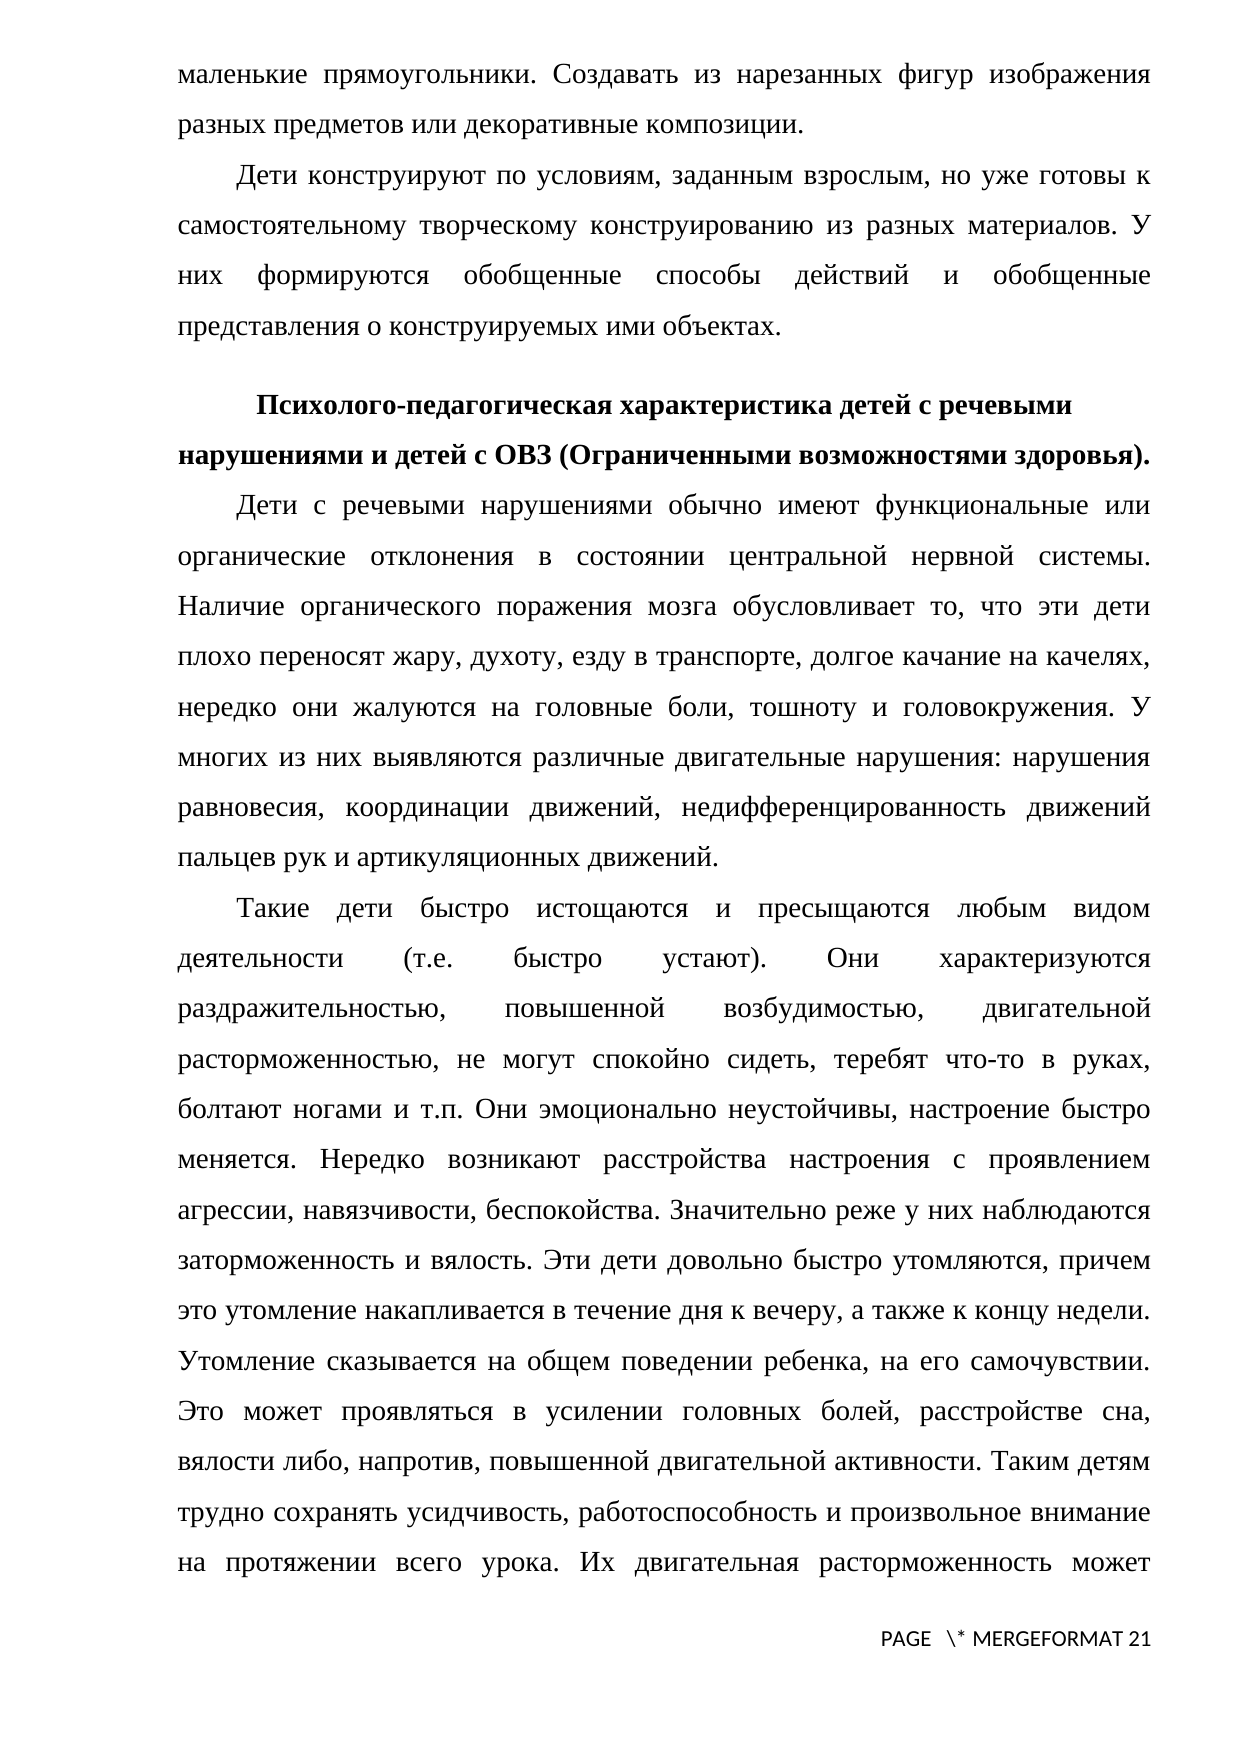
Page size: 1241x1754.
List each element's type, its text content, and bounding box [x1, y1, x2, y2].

text Психолого-педагогическая характеристика детей с речевыми нарушениями и детей с ОВЗ (Ограниченными возможностями здоровья). [177, 387, 1152, 471]
text Дети с речевыми нарушениями обычно имеют функциональные или органические отклонения в состоянии центральной нервной системы. Наличие органического поражения мозга обусловливает то, что эти дети плохо переносят жару, духоту, езду в транспорте, долгое качание на качелях, нередко они жалуются на головные боли, тошноту и головокружения. У многих из них выявляются различные двигательные нарушения: нарушения равновесия, координации движений, недифференцированность движений пальцев рук и артикуляционных движений. [177, 487, 1152, 873]
text Дети конструируют по условиям, заданным взрослым, но уже готовы к самостоятельному творческому конструированию из разных материалов. У них формируются обобщенные способы действий и обобщенные представления о конструируемых ими объектах. [177, 157, 1152, 341]
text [177, 890, 1152, 1577]
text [177, 56, 1152, 140]
